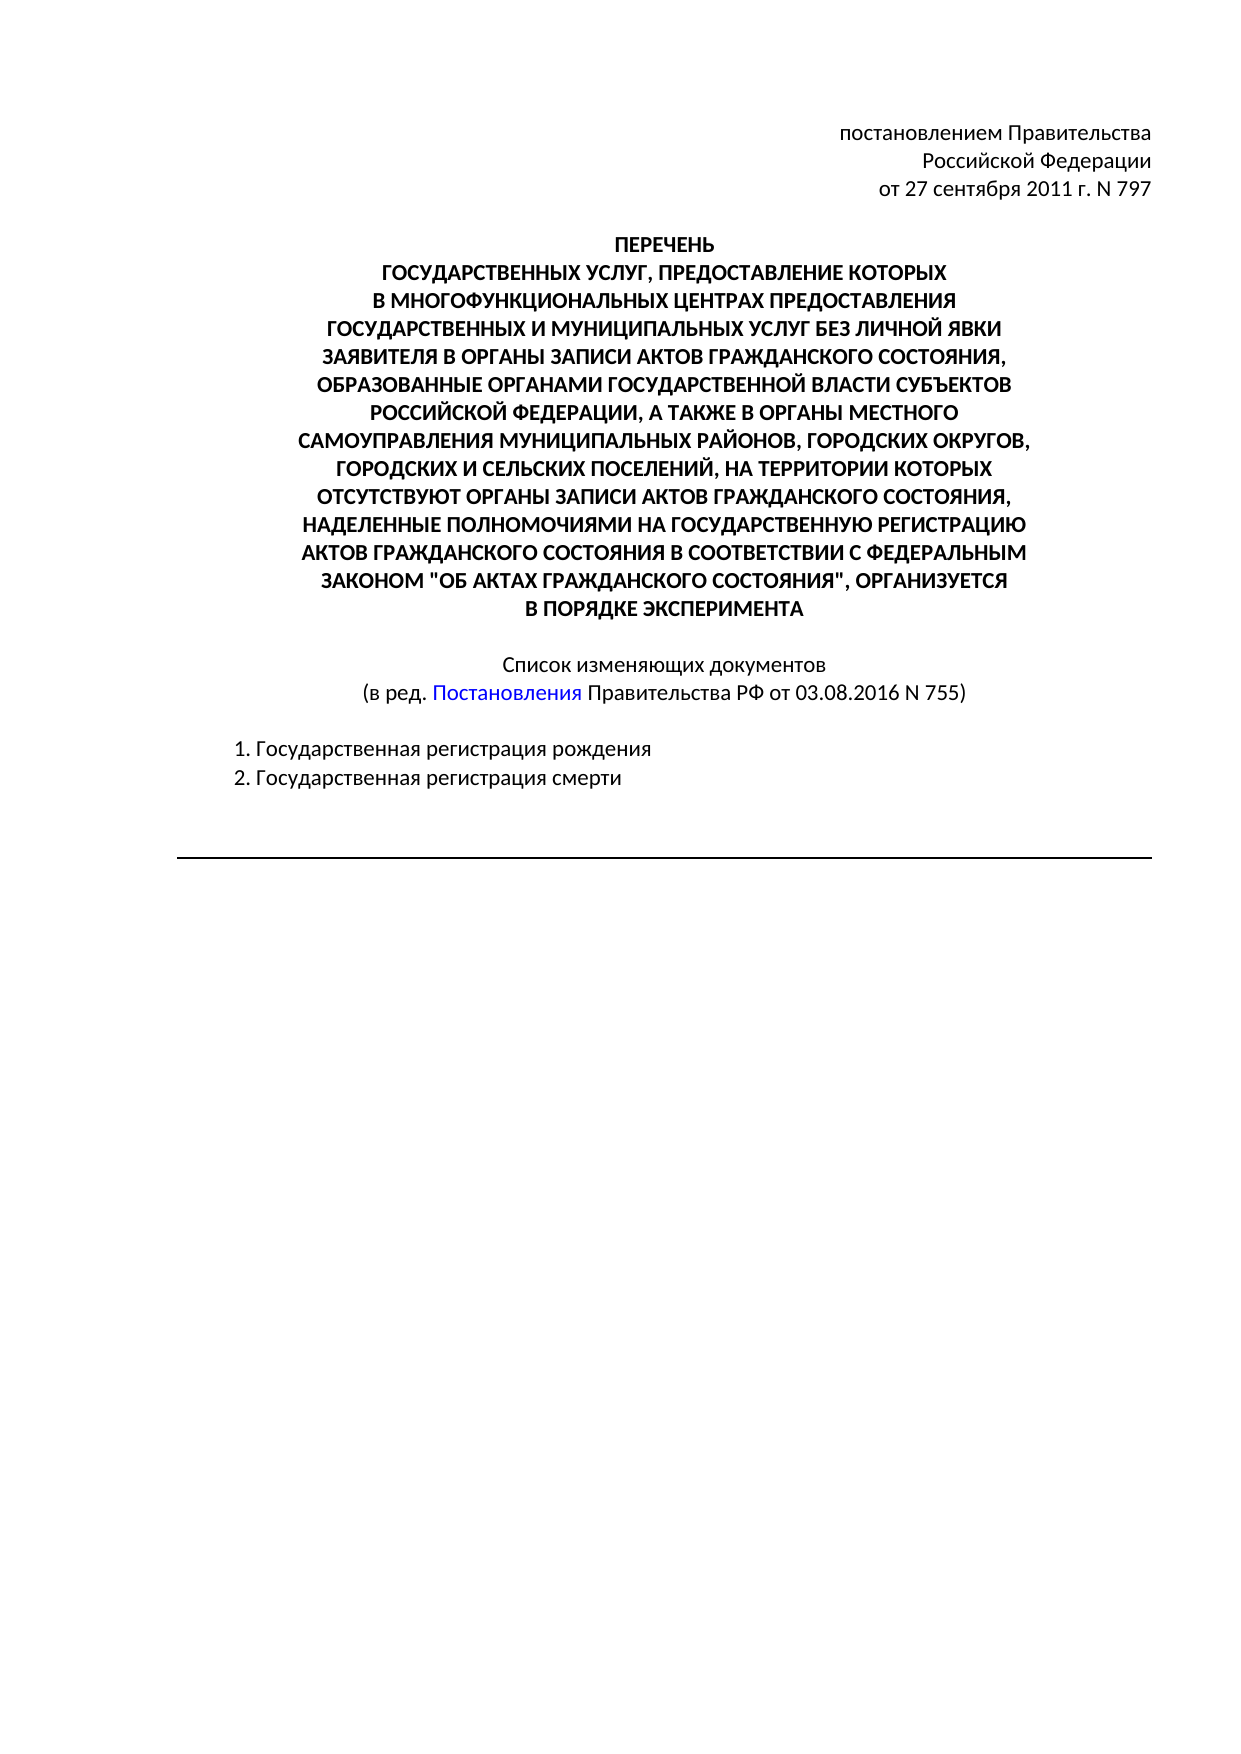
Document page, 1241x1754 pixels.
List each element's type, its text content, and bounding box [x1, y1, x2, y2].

title АКТОВ ГРАЖДАНСКОГО СОСТОЯНИЯ В СООТВЕТСТВИИ С ФЕДЕРАЛЬНЫМ [177, 538, 1152, 566]
title ГОСУДАРСТВЕННЫХ УСЛУГ, ПРЕДОСТАВЛЕНИЕ КОТОРЫХ [177, 258, 1152, 286]
title САМОУПРАВЛЕНИЯ МУНИЦИПАЛЬНЫХ РАЙОНОВ, ГОРОДСКИХ ОКРУГОВ, [177, 426, 1152, 454]
title В МНОГОФУНКЦИОНАЛЬНЫХ ЦЕНТРАХ ПРЕДОСТАВЛЕНИЯ [177, 286, 1152, 314]
title ОБРАЗОВАННЫЕ ОРГАНАМИ ГОСУДАРСТВЕННОЙ ВЛАСТИ СУБЪЕКТОВ [177, 370, 1152, 398]
text от 27 сентября 2011 г. N 797 [177, 174, 1152, 202]
title РОССИЙСКОЙ ФЕДЕРАЦИИ, А ТАКЖЕ В ОРГАНЫ МЕСТНОГО [177, 398, 1152, 426]
text (в ред. Постановления Правительства РФ от 03.08.2016 N 755) [177, 678, 1152, 707]
title ЗАЯВИТЕЛЯ В ОРГАНЫ ЗАПИСИ АКТОВ ГРАЖДАНСКОГО СОСТОЯНИЯ, [177, 342, 1152, 370]
title ОТСУТСТВУЮТ ОРГАНЫ ЗАПИСИ АКТОВ ГРАЖДАНСКОГО СОСТОЯНИЯ, [177, 482, 1152, 510]
text постановлением Правительства [177, 118, 1152, 146]
text 2. Государственная регистрация смерти [177, 763, 1152, 791]
title ПЕРЕЧЕНЬ [177, 230, 1152, 258]
title ГОСУДАРСТВЕННЫХ И МУНИЦИПАЛЬНЫХ УСЛУГ БЕЗ ЛИЧНОЙ ЯВКИ [177, 314, 1152, 342]
text Список изменяющих документов [177, 651, 1152, 678]
title В ПОРЯДКЕ ЭКСПЕРИМЕНТА [177, 594, 1152, 622]
title ГОРОДСКИХ И СЕЛЬСКИХ ПОСЕЛЕНИЙ, НА ТЕРРИТОРИИ КОТОРЫХ [177, 454, 1152, 482]
text 1. Государственная регистрация рождения [177, 734, 1152, 763]
title ЗАКОНОМ "ОБ АКТАХ ГРАЖДАНСКОГО СОСТОЯНИЯ", ОРГАНИЗУЕТСЯ [177, 566, 1152, 594]
text Российской Федерации [177, 146, 1152, 174]
title НАДЕЛЕННЫЕ ПОЛНОМОЧИЯМИ НА ГОСУДАРСТВЕННУЮ РЕГИСТРАЦИЮ [177, 510, 1152, 538]
